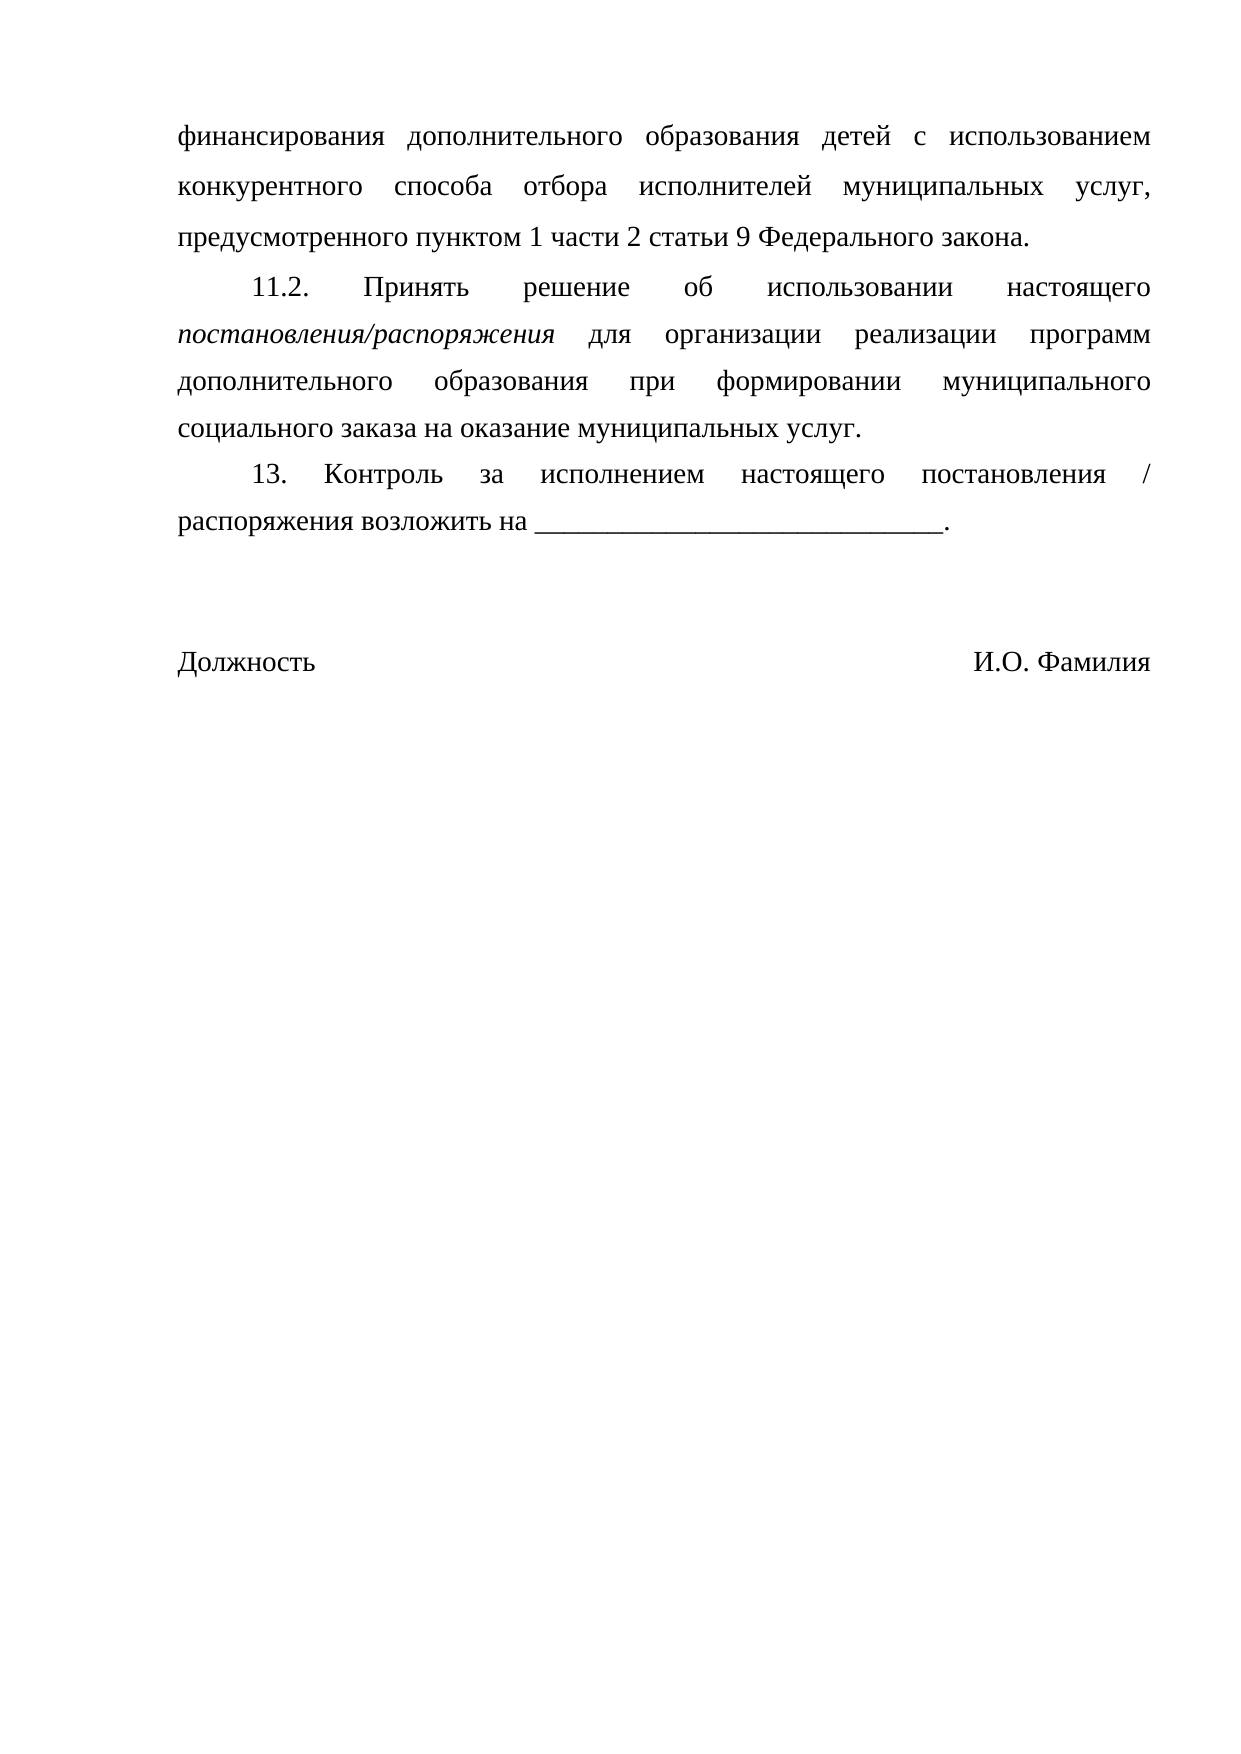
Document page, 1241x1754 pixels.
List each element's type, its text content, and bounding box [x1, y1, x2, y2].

text Должность И.О. Фамилия [177, 644, 1152, 678]
text финансирования дополнительного образования детей с использованием конкурентного способа отбора исполнителей муниципальных услуг, предусмотренного пунктом 1 части 2 статьи 9 Федерального закона. [177, 118, 1152, 252]
text 11.2. Принять решение об использовании настоящего постановления/распоряжения для организации реализации программ дополнительного образования при формировании муниципального социального заказа на оказание муниципальных услуг. [177, 269, 1152, 443]
text 13. Контроль за исполнением настоящего постановления / распоряжения возложить на ____________________________. [177, 457, 1152, 537]
